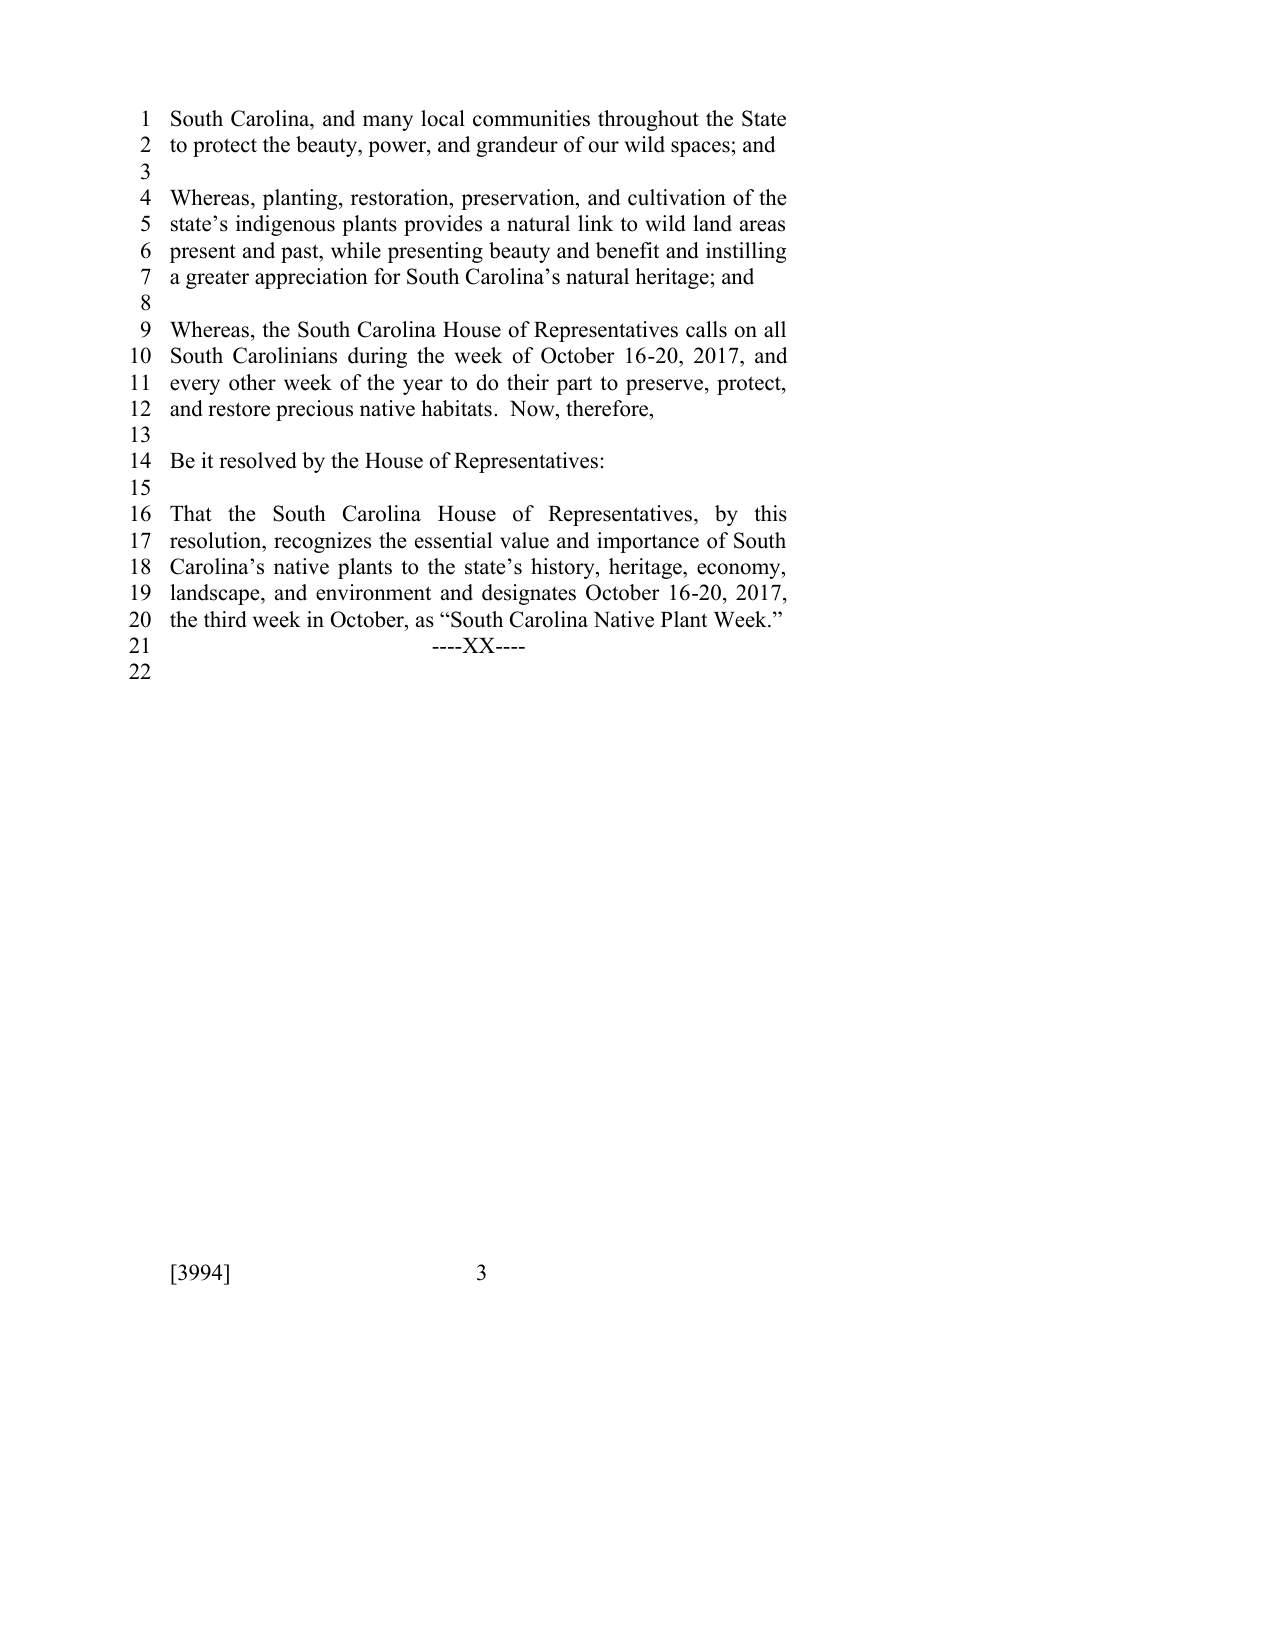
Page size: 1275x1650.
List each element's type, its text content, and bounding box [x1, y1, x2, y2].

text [169, 105, 787, 158]
text ----XX---- [169, 632, 787, 658]
text Whereas, planting, restoration, preservation, and cultivation of the state’s indigenous plants provides a natural link to wild land areas present and past, while presenting beauty and benefit and instilling a greater appreciation for South Carolina’s natural heritage; and [169, 184, 787, 289]
text Be it resolved by the House of Representatives: [169, 448, 787, 474]
text Whereas, the South Carolina House of Representatives calls on all South Carolinians during the week of October 16-20, 2017, and every other week of the year to do their part to preserve, protect, and restore precious native habitats. Now, therefore, [169, 316, 787, 421]
text That the South Carolina House of Representatives, by this resolution, recognizes the essential value and importance of South Carolina’s native plants to the state’s history, heritage, economy, landscape, and environment and designates October 16-20, 2017, the third week in October, as “South Carolina Native Plant Week.” [169, 500, 787, 632]
